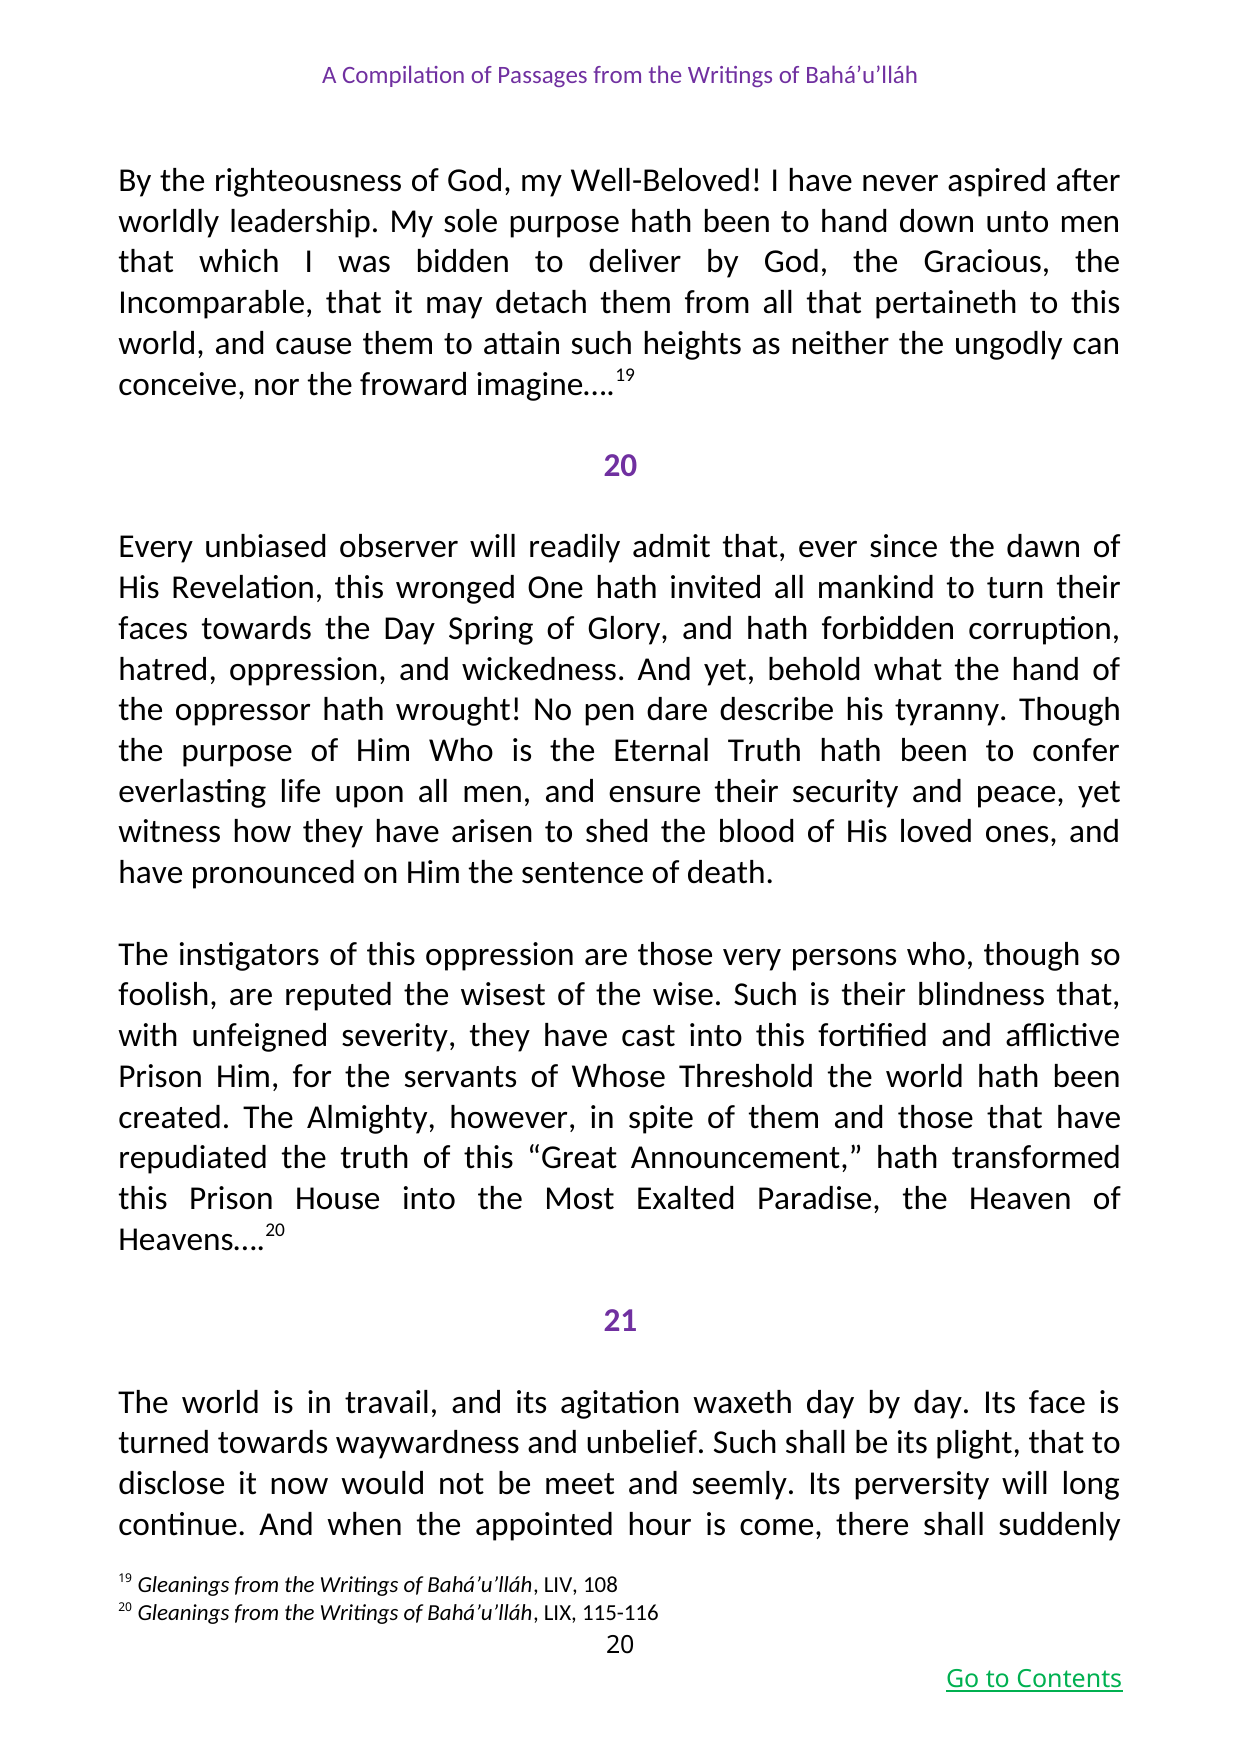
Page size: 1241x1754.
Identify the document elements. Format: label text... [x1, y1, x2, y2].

text The instigators of this oppression are those very persons who, though so foolish, are reputed the wisest of the wise. Such is their blindness that, with unfeigned severity, they have cast into this fortified and afflictive Prison Him, for the servants of Whose Threshold the world hath been created. The Almighty, however, in spite of them and those that have repudiated the truth of this “Great Announcement,” hath transformed this Prison House into the Most Exalted Paradise, the Heaven of Heavens…. [118, 933, 1122, 1258]
text By the righteousness of God, my Well-Beloved! I have never aspired after worldly leadership. My sole purpose hath been to hand down unto men that which I was bidden to deliver by God, the Gracious, the Incomparable, that it may detach them from all that pertaineth to this world, and cause them to attain such heights as neither the ungodly can conceive, nor the froward imagine…. [118, 159, 1122, 403]
text 21 [118, 1299, 1122, 1340]
text Every unbiased observer will readily admit that, ever since the dawn of His Revelation, this wronged One hath invited all mankind to turn their faces towards the Day Spring of Glory, and hath forbidden corruption, hatred, oppression, and wickedness. And yet, behold what the hand of the oppressor hath wrought! No pen dare describe his tyranny. Though the purpose of Him Who is the Eternal Truth hath been to confer everlasting life upon all men, and ensure their security and peace, yet witness how they have arisen to shed the blood of His loved ones, and have pronounced on Him the sentence of death. [118, 525, 1122, 892]
text 20 [118, 444, 1122, 485]
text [118, 1381, 1122, 1544]
